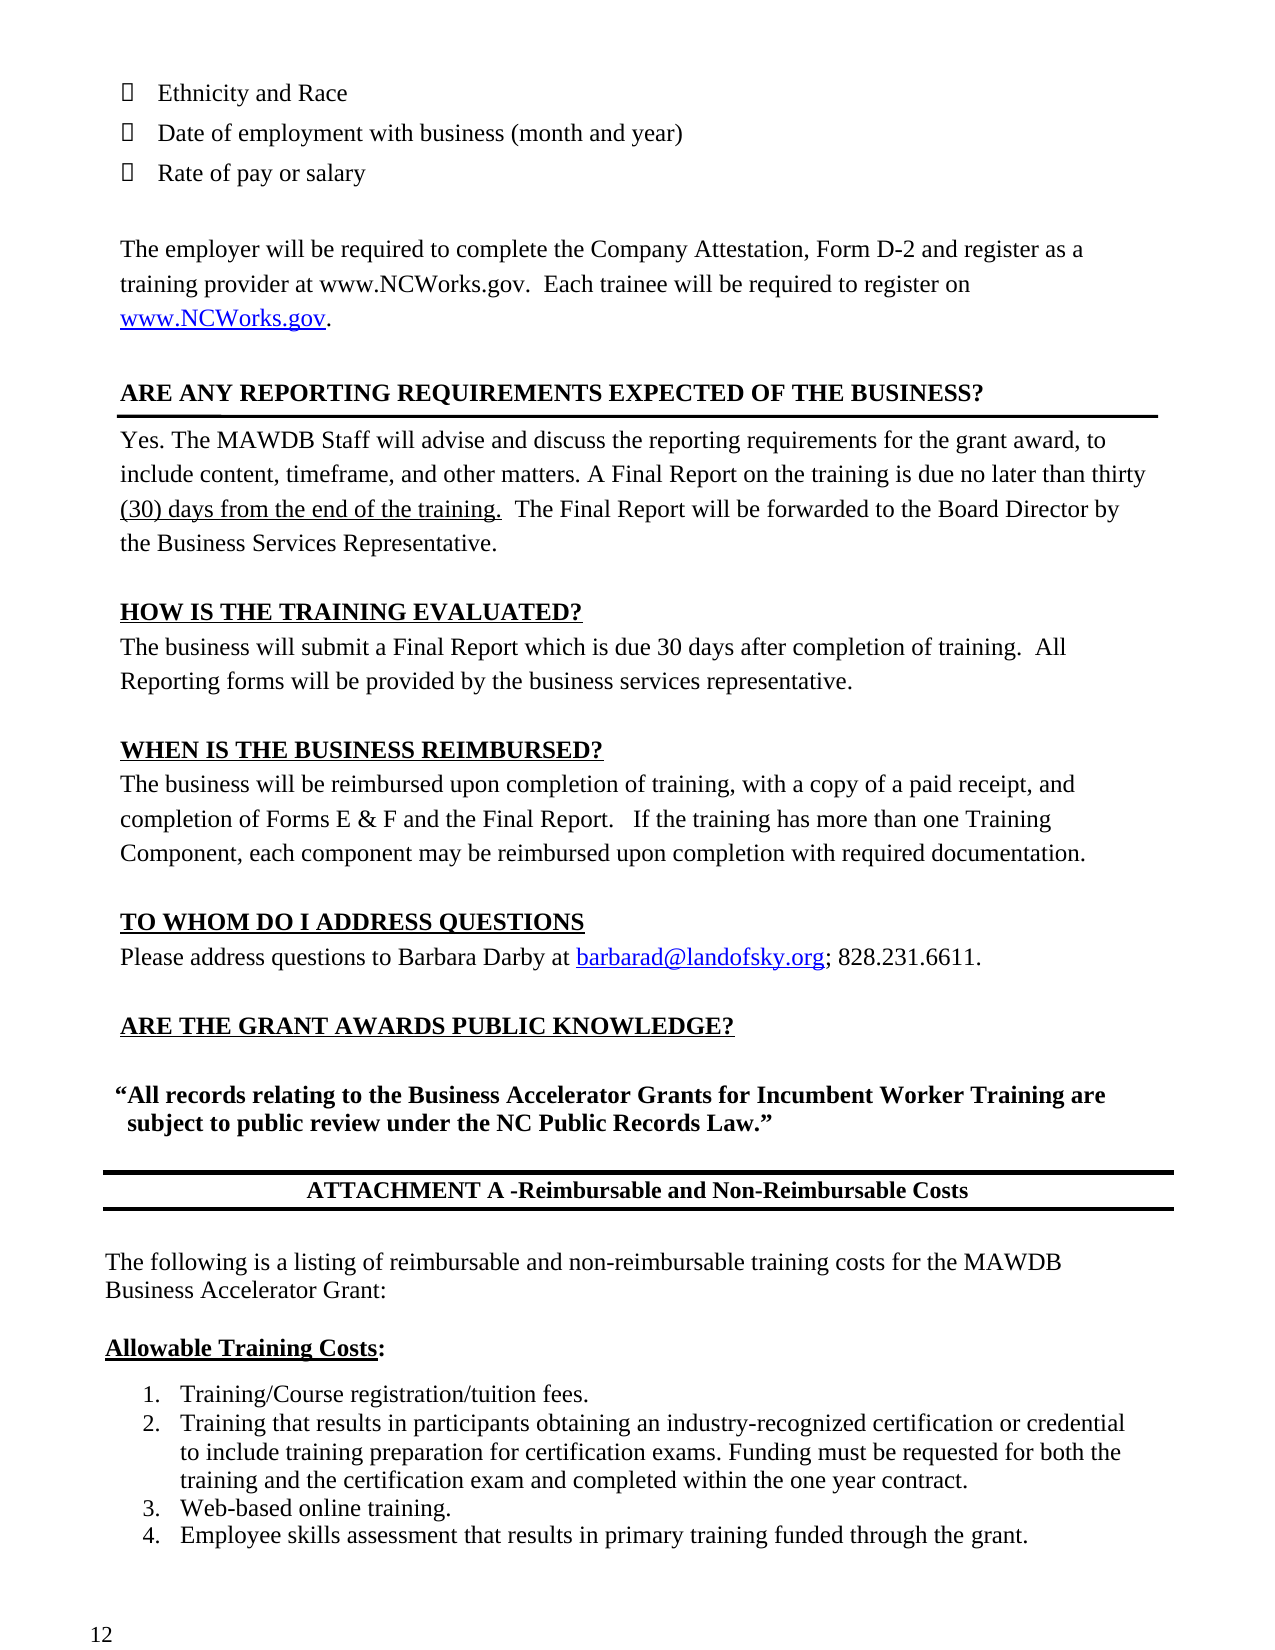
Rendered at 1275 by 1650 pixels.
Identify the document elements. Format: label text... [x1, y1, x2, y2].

text ATTACHMENT A -Reimbursable and Non-Reimbursable Costs [190, 1176, 1084, 1203]
list Training/Course registration/tuition fees. [142, 1381, 1177, 1408]
subtitle ARE ANY REPORTING REQUIREMENTS EXPECTED OF THE BUSINESS? [120, 378, 1177, 407]
text TO WHOM DO I ADDRESS QUESTIONS [120, 907, 1151, 936]
text subject to public review under the NC Public Records Law.” [89, 1108, 1177, 1137]
list Ethnicity and Race [120, 75, 1177, 109]
text Please address questions to Barbara Darby at barbarad@landofsky.org; 828.231.6611. [120, 942, 1151, 971]
list Web-based online training. [142, 1494, 1177, 1522]
text The following is a listing of reimbursable and non-reimbursable training costs for the MAWDB Business Accelerator Grant: [105, 1247, 1126, 1304]
text WHEN IS THE BUSINESS REIMBURSED? [120, 735, 1151, 764]
list Date of employment with business (month and year) [120, 115, 1177, 149]
text “All records relating to the Business Accelerator Grants for Incumbent Worker Training are [89, 1080, 1177, 1108]
text The business will be reimbursed upon completion of training, with a copy of a paid receipt, and completion of Forms E & F and the Final Report. If the training has more than one Training Component, each component may be reimbursed upon completion with required documentation. [120, 769, 1151, 867]
text HOW IS THE TRAINING EVALUATED? [120, 597, 1151, 626]
text Allowable Training Costs: [105, 1333, 1177, 1362]
text The business will submit a Final Report which is due 30 days after completion of training. All Reporting forms will be provided by the business services representative. [120, 632, 1151, 695]
list Rate of pay or salary [120, 155, 1177, 189]
text ARE THE GRANT AWARDS PUBLIC KNOWLEDGE? [89, 1011, 1151, 1039]
text Yes. The MAWDB Staff will advise and discuss the reporting requirements for the grant award, to include content, timeframe, and other matters. A Final Report on the training is due no later than thirty (30) days from the end of the training. The Final Report will be forwarded to the Board Director by the Business Services Representative. [120, 418, 1151, 557]
text The employer will be required to complete the Company Attestation, Form D-2 and register as a training provider at www.NCWorks.gov. Each trainee will be required to register on www.NCWorks.gov. [120, 234, 1153, 332]
list Training that results in participants obtaining an industry-recognized certification or credential to include training preparation for certification exams. Funding must be requested for both the training and the certification exam and completed within the one year contract. [142, 1408, 1138, 1494]
list Employee skills assessment that results in primary training funded through the grant. [142, 1522, 1177, 1549]
